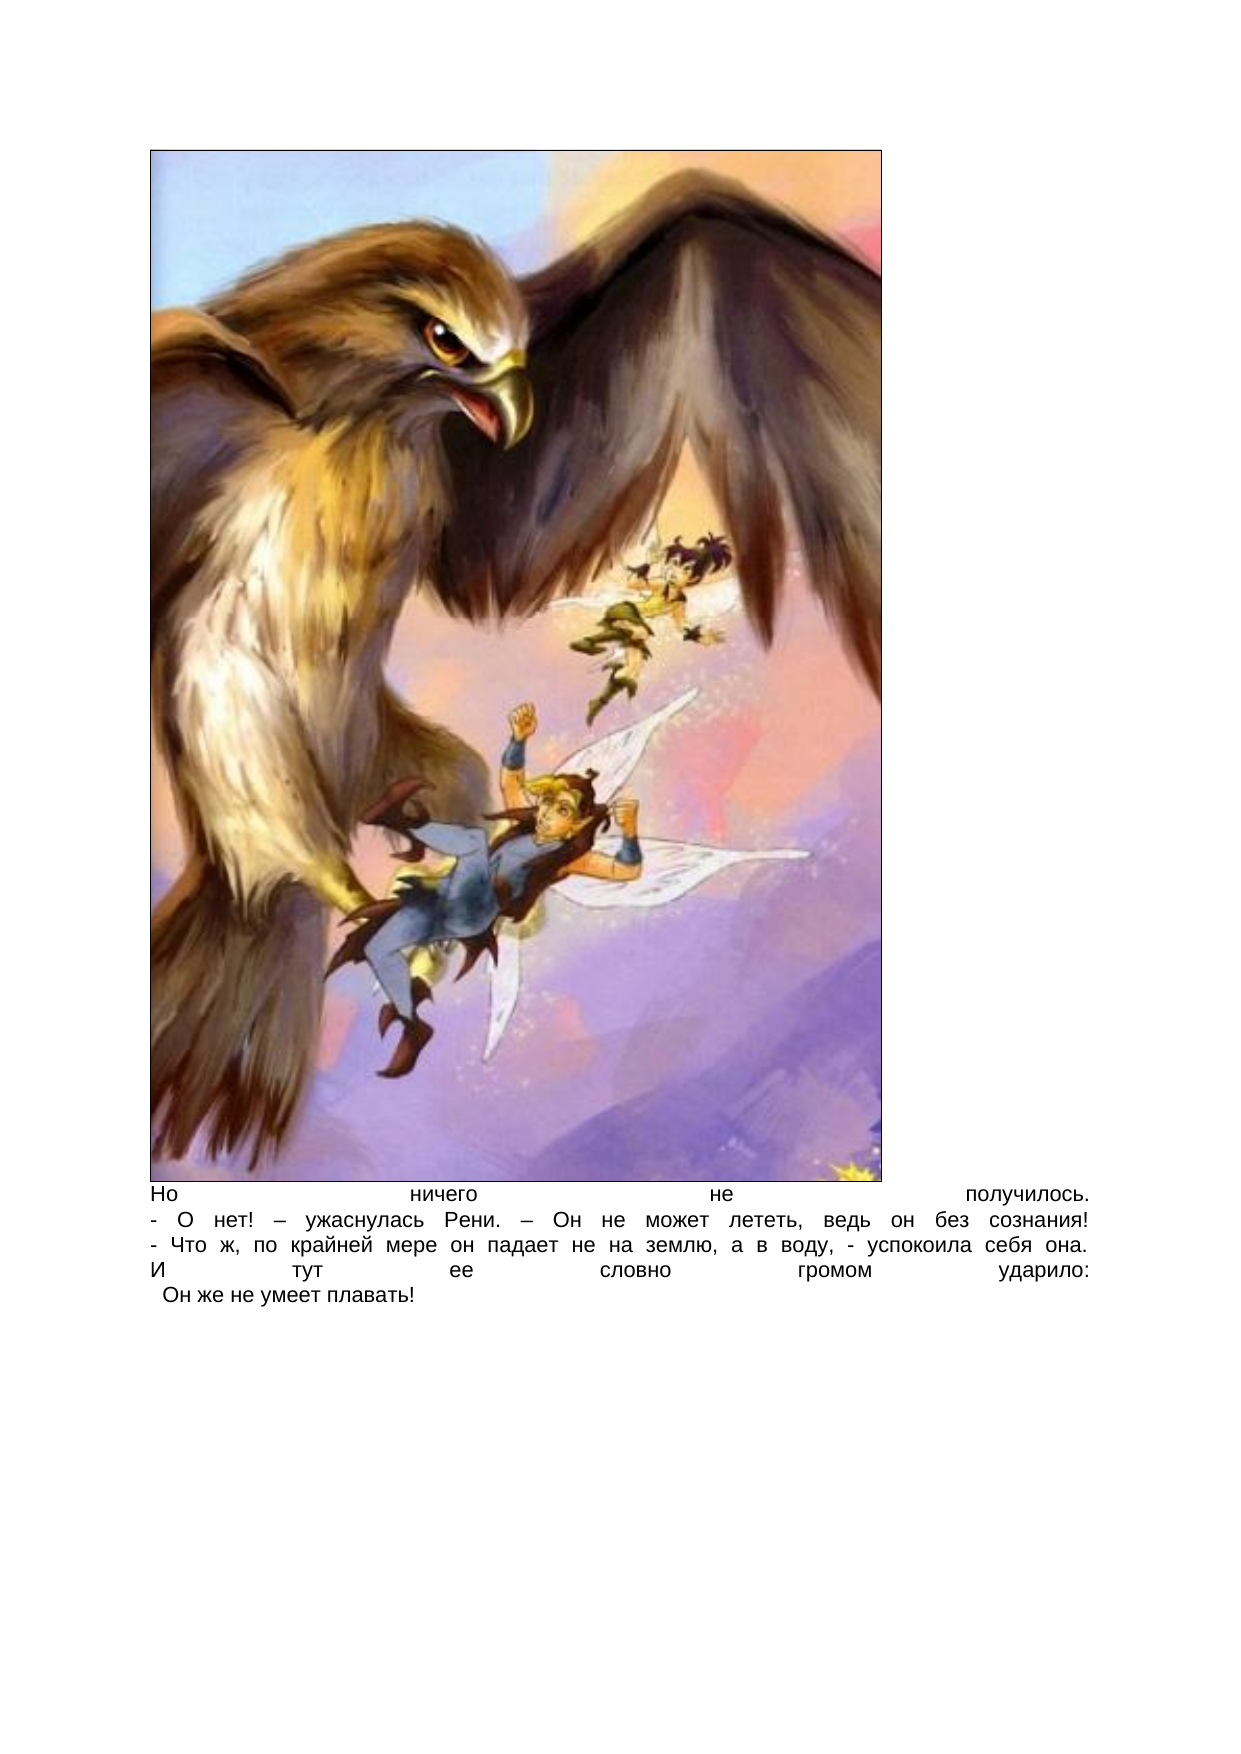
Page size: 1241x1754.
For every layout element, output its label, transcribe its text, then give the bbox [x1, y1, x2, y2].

picture [151, 151, 881, 1181]
text Но ничего не получилось.- О нет! – ужаснулась Рени. – Он не может лететь, ведь он без сознания!- Что ж, по крайней мере он падает не на землю, а в воду, - успокоила себя она.И тут ее словно громом ударило: Он же не умеет плавать! [150, 1181, 1090, 1307]
